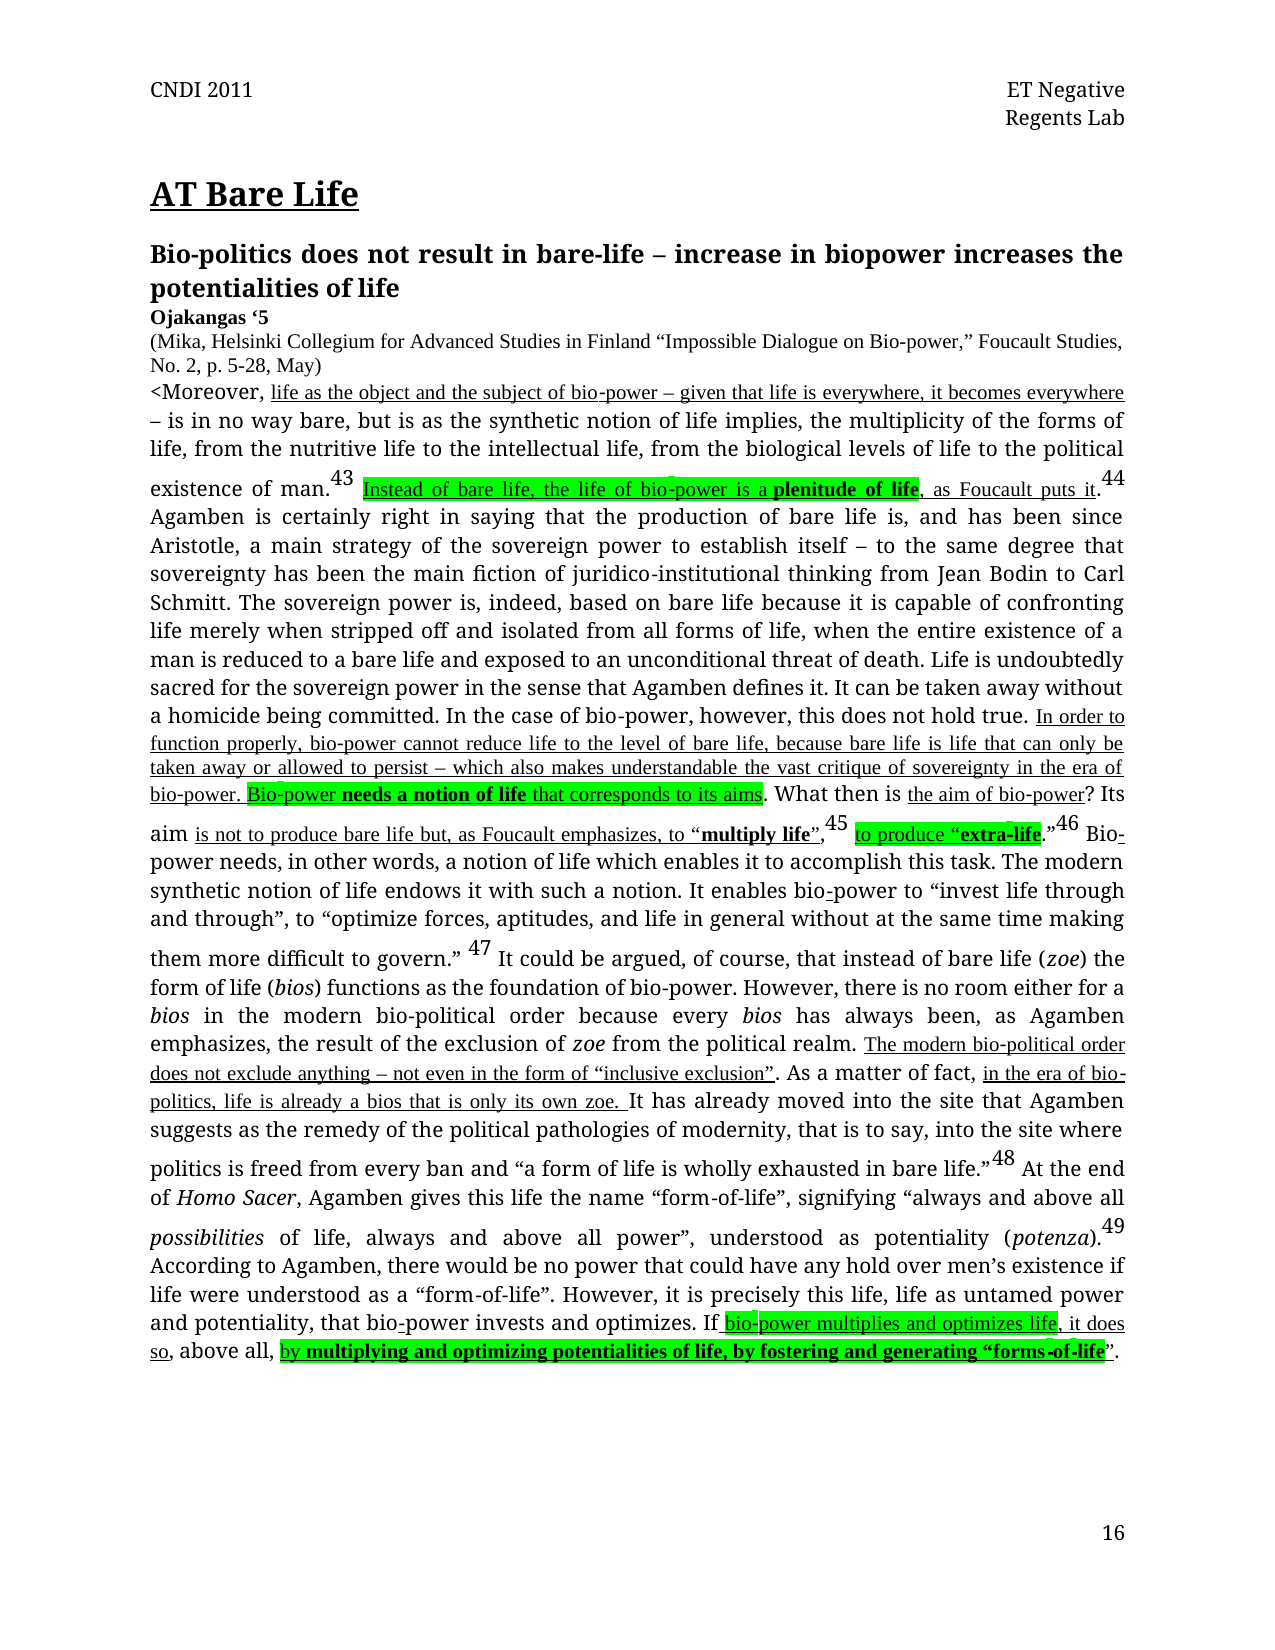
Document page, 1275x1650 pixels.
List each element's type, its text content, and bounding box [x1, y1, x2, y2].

text <Moreover, life as the object and the subject of bio‐power – given that life is everywhere, it becomes everywhere – is in no way bare, but is as the synthetic notion of life implies, the multiplicity of the forms of life, from the nutritive life to the intellectual life, from the biological levels of life to the political existence of man.43 Instead of bare life, the life of bio‐power is a plenitude of life, as Foucault puts it.44 Agamben is certainly right in saying that the production of bare life is, and has been since Aristotle, a main strategy of the sovereign power to establish itself – to the same degree that sovereignty has been the main fiction of juridico‐institutional thinking from Jean Bodin to Carl Schmitt. The sovereign power is, indeed, based on bare life because it is capable of confronting life merely when stripped off and isolated from all forms of life, when the entire existence of a man is reduced to a bare life and exposed to an unconditional threat of death. Life is undoubtedly sacred for the sovereign power in the sense that Agamben defines it. It can be taken away without a homicide being committed. In the case of bio‐power, however, this does not hold true. In order to function properly, bio‐power cannot reduce life to the level of bare life, because bare life is life that can only be taken away or allowed to persist – which also makes understandable the vast critique of sovereignty in the era of bio‐power. Bio‐power needs a notion of life that corresponds to its aims. What then is the aim of bio‐power? Its aim is not to produce bare life but, as Foucault emphasizes, to “multiply life”,45 to produce “extra‐life.”46 Bio‐power needs, in other words, a notion of life which enables it to accomplish this task. The modern synthetic notion of life endows it with such a notion. It enables bio‐power to “invest life through and through”, to “optimize forces, aptitudes, and life in general without at the same time making them more difficult to govern.” 47 It could be argued, of course, that instead of bare life (zoe) the form of life (bios) functions as the foundation of bio‐power. However, there is no room either for a bios in the modern bio‐political order because every bios has always been, as Agamben emphasizes, the result of the exclusion of zoe from the political realm. The modern bio‐political order does not exclude anything – not even in the form of “inclusive exclusion”. As a matter of fact, in the era of bio‐politics, life is already a bios that is only its own zoe. It has already moved into the site that Agamben suggests as the remedy of the political pathologies of modernity, that is to say, into the site where politics is freed from every ban and “a form of life is wholly exhausted in bare life.”48 At the end of Homo Sacer, Agamben gives this life the name “form‐of‐life”, signifying “always and above all possibilities of life, always and above all power”, understood as potentiality (potenza).49 According to Agamben, there would be no power that could have any hold over men’s existence if life were understood as a “form‐of‐life”. However, it is precisely this life, life as untamed power and potentiality, that bio‐power invests and optimizes. If bio‐power multiplies and optimizes life, it does so, above all, by multiplying and optimizing potentialities of life, by fostering and generating “forms‐of‐life”. [150, 377, 1125, 1365]
text (Mika, Helsinki Collegium for Advanced Studies in Finland “Impossible Dialogue on Bio-power,” Foucault Studies, No. 2, p. 5-28, May) [150, 329, 1125, 377]
subtitle AT Bare Life [150, 171, 1125, 216]
text Ojakangas ‘5 [150, 305, 1125, 329]
subtitle Bio-politics does not result in bare-life – increase in biopower increases the potentialities of life [150, 237, 1125, 305]
